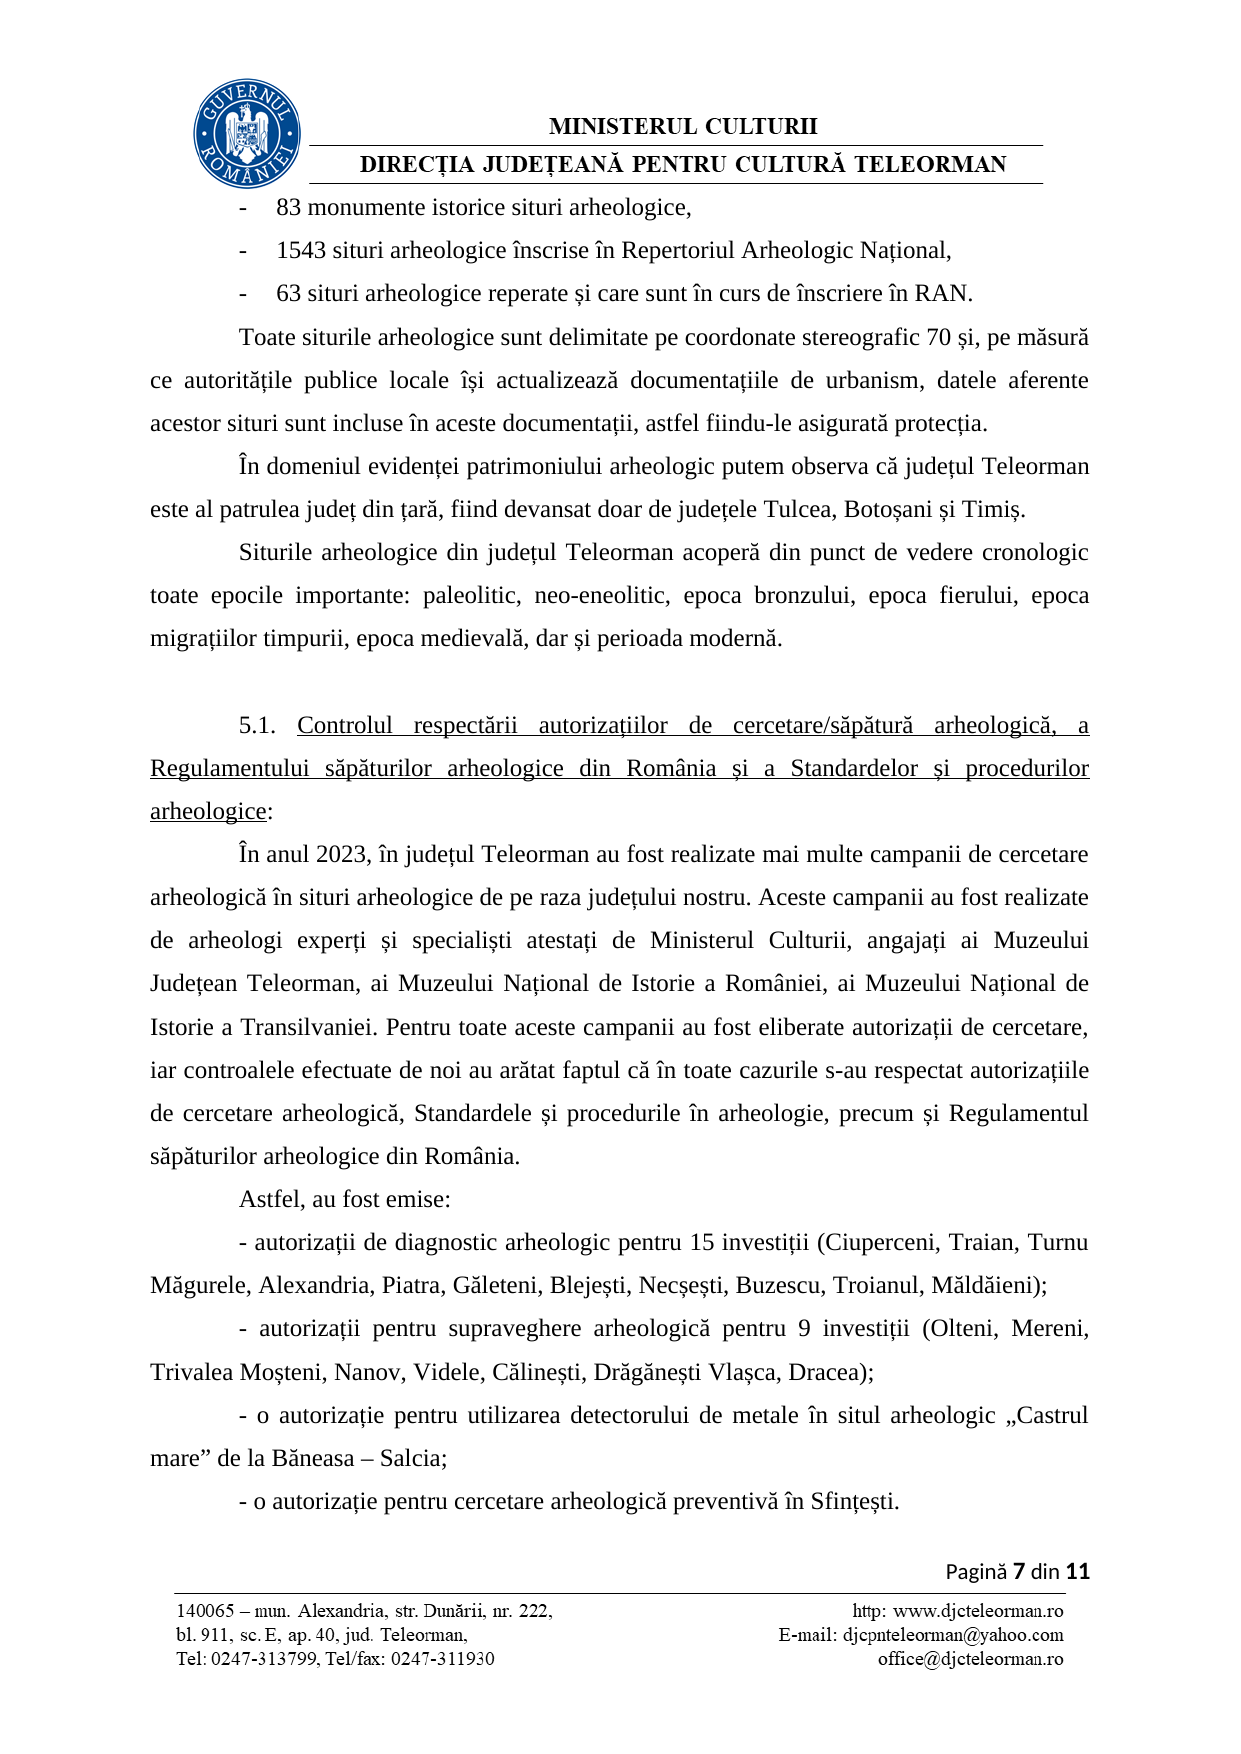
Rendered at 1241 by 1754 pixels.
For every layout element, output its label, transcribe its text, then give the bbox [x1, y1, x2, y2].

list 83 monumente istorice situri arheologice, [239, 193, 1090, 221]
text - autorizații pentru supraveghere arheologică pentru 9 investiții (Olteni, Mereni, Trivalea Moșteni, Nanov, Videle, Călinești, Drăgănești Vlașca, Dracea); [150, 1313, 1090, 1385]
text - o autorizație pentru utilizarea detectorului de metale în situl arheologic „Castrul mare” de la Băneasa – Salcia; [150, 1400, 1090, 1472]
picture [150, 73, 1091, 193]
text - autorizații de diagnostic arheologic pentru 15 investiții (Ciuperceni, Traian, Turnu Măgurele, Alexandria, Piatra, Găleteni, Blejești, Necșești, Buzescu, Troianul, Măldăieni); [150, 1227, 1090, 1299]
text În anul 2023, în județul Teleorman au fost realizate mai multe campanii de cercetare arheologică în situri arheologice de pe raza județului nostru. Aceste campanii au fost realizate de arheologi experți și specialiști atestați de Ministerul Culturii, angajați ai Muzeului Județean Teleorman, ai Muzeului Național de Istorie a României, ai Muzeului Național de Istorie a Transilvaniei. Pentru toate aceste campanii au fost eliberate autorizații de cercetare, iar controalele efectuate de noi au arătat faptul că în toate cazurile s-au respectat autorizațiile de cercetare arheologică, Standardele și procedurile în arheologie, precum și Regulamentul săpăturilor arheologice din România. [150, 839, 1090, 1170]
list 63 situri arheologice reperate și care sunt în curs de înscriere în RAN. [239, 278, 1090, 307]
text 5.1. Controlul respectării autorizațiilor de cercetare/săpătură arheologică, a Regulamentului săpăturilor arheologice din România și a Standardelor și procedurilor arheologice: [150, 779, 1090, 825]
text - o autorizație pentru cercetare arheologică preventivă în Sfințești. [150, 1486, 1090, 1515]
text Siturile arheologice din județul Teleorman acoperă din punct de vedere cronologic toate epocile importante: paleolitic, neo-eneolitic, epoca bronzului, epoca fierului, epoca migrațiilor timpurii, epoca medievală, dar și perioada modernă. [150, 537, 1090, 652]
picture [150, 1586, 1091, 1681]
list 1543 situri arheologice înscrise în Repertoriul Arheologic Național, [239, 235, 1090, 264]
text 5.1. Controlul respectării autorizațiilor de cercetare/săpătură arheologică, a Regulamentului săpăturilor arheologice din România și a Standardelor și procedurilor arheologice: [150, 710, 1090, 778]
text Astfel, au fost emise: [150, 1184, 1090, 1213]
text În domeniul evidenței patrimoniului arheologic putem observa că județul Teleorman este al patrulea județ din țară, fiind devansat doar de județele Tulcea, Botoșani și Timiș. [150, 451, 1090, 523]
text Toate siturile arheologice sunt delimitate pe coordonate stereografic 70 și, pe măsură ce autoritățile publice locale își actualizează documentațiile de urbanism, datele aferente acestor situri sunt incluse în aceste documentații, astfel fiindu-le asigurată protecția. [150, 322, 1090, 437]
